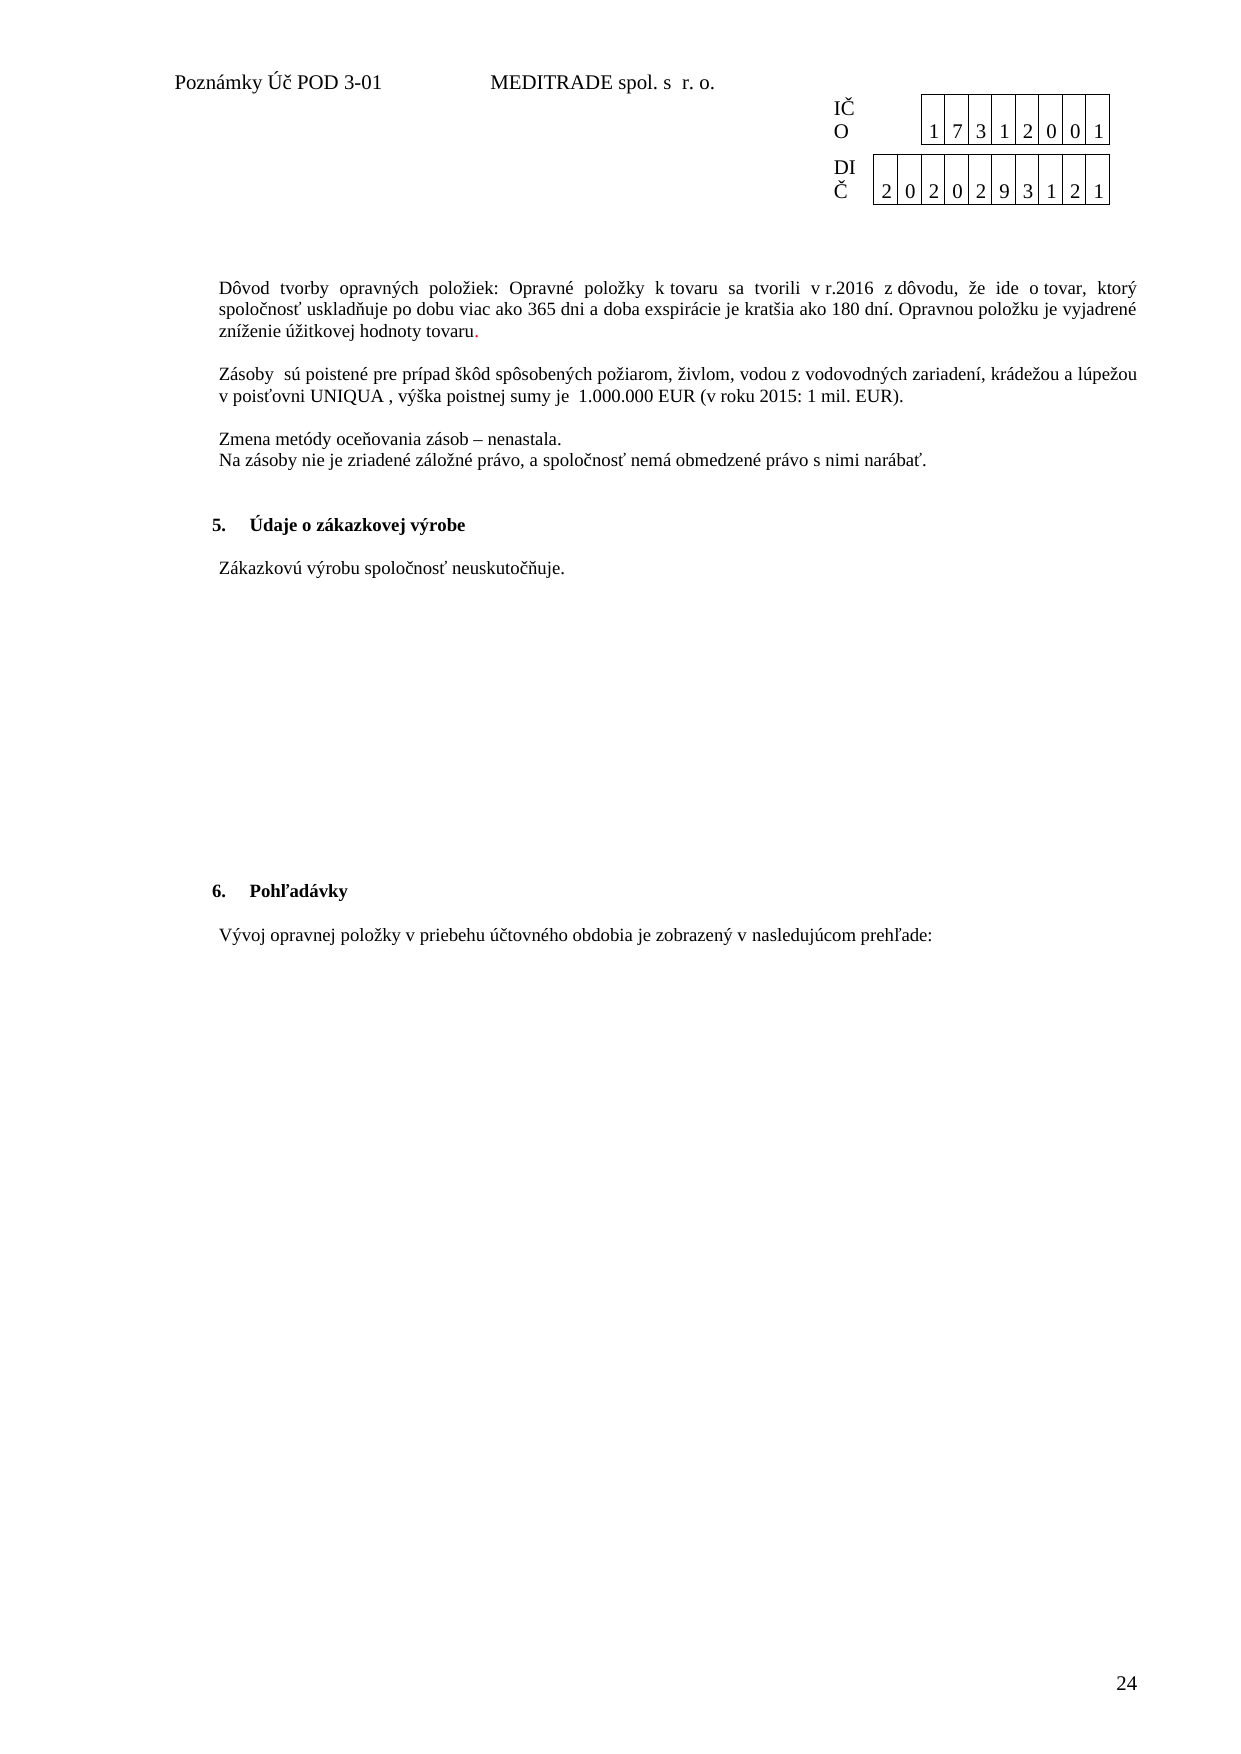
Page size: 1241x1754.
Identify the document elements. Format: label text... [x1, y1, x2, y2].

text Dôvod tvorby opravných položiek: Opravné položky k tovaru sa tvorili v r.2016 z dôvodu, že ide o tovar, ktorý spoločnosť uskladňuje po dobu viac ako 365 dni a doba exspirácie je kratšia ako 180 dní. Opravnou položku je vyjadrené zníženie úžitkovej hodnoty tovaru. [218, 277, 1137, 341]
text Zmena metódy oceňovania zásob – nenastala. [218, 428, 1137, 449]
text Na zásoby nie je zriadené záložné právo, a spoločnosť nemá obmedzené právo s nimi narábať. [218, 449, 1137, 471]
subtitle Údaje o zákazkovej výrobe [212, 514, 1137, 535]
text Vývoj opravnej položky v priebehu účtovného obdobia je zobrazený v nasledujúcom prehľade: [219, 923, 1137, 945]
text Zákazkovú výrobu spoločnosť neuskutočňuje. [219, 557, 1137, 578]
subtitle Pohľadávky [212, 880, 1137, 902]
text Zásoby sú poistené pre prípad škôd spôsobených požiarom, živlom, vodou z vodovodných zariadení, krádežou a lúpežou v poisťovni UNIQUA , výška poistnej sumy je 1.000.000 EUR (v roku 2015: 1 mil. EUR). [218, 363, 1137, 406]
